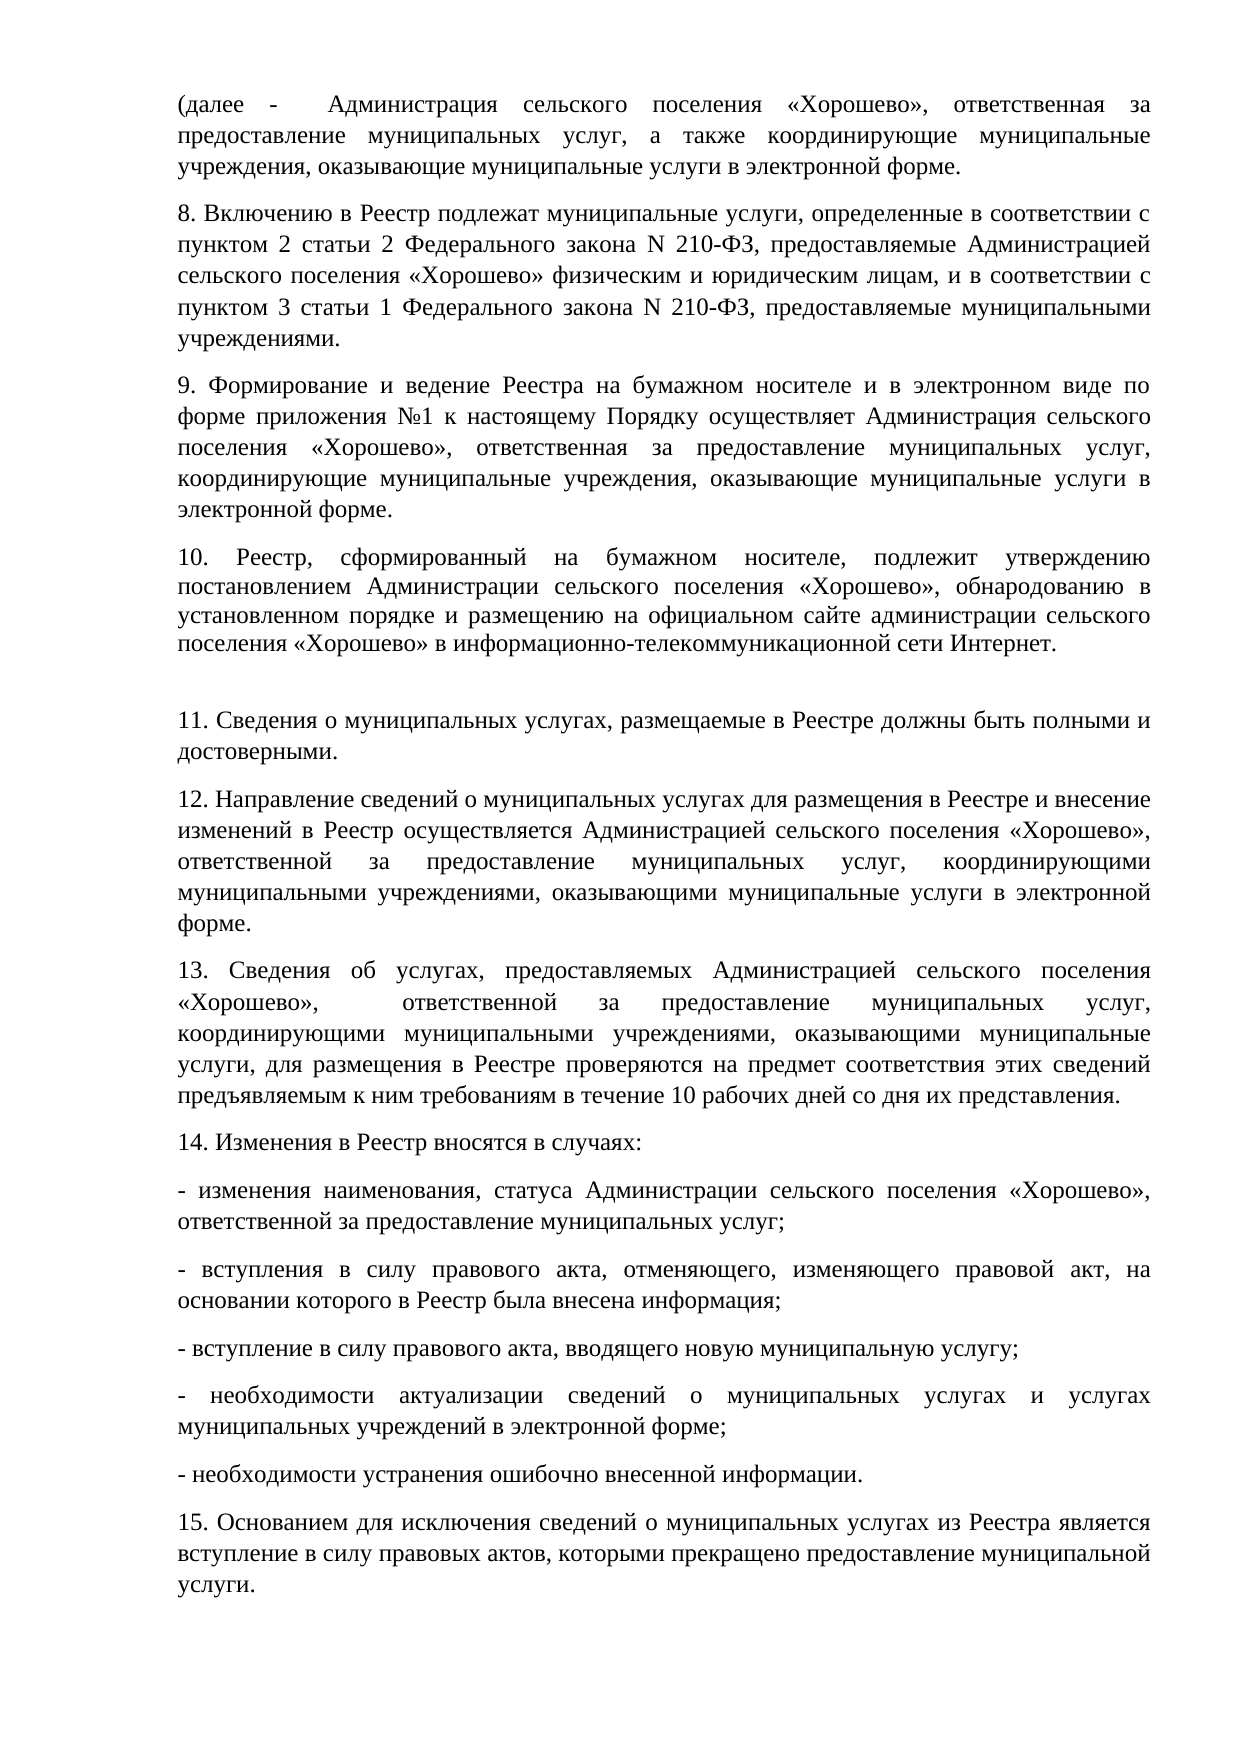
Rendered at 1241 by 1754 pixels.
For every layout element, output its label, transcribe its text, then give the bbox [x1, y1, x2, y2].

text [177, 89, 1152, 179]
text 10. Реестр, сформированный на бумажном носителе, подлежит утверждению постановлением Администрации сельского поселения «Хорошево», обнародованию в установленном порядке и размещению на официальном сайте администрации сельского поселения «Хорошево» в информационно-телекоммуникационной сети Интернет. [177, 542, 1152, 657]
text - вступление в силу правового акта, вводящего новую муниципальную услугу; [177, 1333, 1152, 1361]
text - необходимости устранения ошибочно внесенной информации. [177, 1459, 1152, 1488]
text - необходимости актуализации сведений о муниципальных услугах и услугах муниципальных учреждений в электронной форме; [177, 1380, 1152, 1440]
text - изменения наименования, статуса Администрации сельского поселения «Хорошево», ответственной за предоставление муниципальных услуг; [177, 1175, 1152, 1235]
text 15. Основанием для исключения сведений о муниципальных услугах из Реестра является вступление в силу правовых актов, которыми прекращено предоставление муниципальной услуги. [177, 1507, 1152, 1598]
text 8. Включению в Реестр подлежат муниципальные услуги, определенные в соответствии с пунктом 2 статьи 2 Федерального закона N 210-ФЗ, предоставляемые Администрацией сельского поселения «Хорошево» физическим и юридическим лицам, и в соответствии с пунктом 3 статьи 1 Федерального закона N 210-ФЗ, предоставляемые муниципальными учреждениями. [177, 198, 1152, 351]
text - вступления в силу правового акта, отменяющего, изменяющего правовой акт, на основании которого в Реестр была внесена информация; [177, 1254, 1152, 1314]
text 14. Изменения в Реестр вносятся в случаях: [177, 1127, 1152, 1156]
text 13. Сведения об услугах, предоставляемых Администрацией сельского поселения «Хорошево», ответственной за предоставление муниципальных услуг, координирующими муниципальными учреждениями, оказывающими муниципальные услуги, для размещения в Реестре проверяются на предмет соответствия этих сведений предъявляемым к ним требованиям в течение 10 рабочих дней со дня их представления. [177, 956, 1152, 1108]
text 9. Формирование и ведение Реестра на бумажном носителе и в электронном виде по форме приложения №1 к настоящему Порядку осуществляет Администрация сельского поселения «Хорошево», ответственная за предоставление муниципальных услуг, координирующие муниципальные учреждения, оказывающие муниципальные услуги в электронной форме. [177, 370, 1152, 523]
text 12. Направление сведений о муниципальных услугах для размещения в Реестре и внесение изменений в Реестр осуществляется Администрацией сельского поселения «Хорошево», ответственной за предоставление муниципальных услуг, координирующими муниципальными учреждениями, оказывающими муниципальные услуги в электронной форме. [177, 784, 1152, 937]
text 11. Сведения о муниципальных услугах, размещаемые в Реестре должны быть полными и достоверными. [177, 705, 1152, 765]
